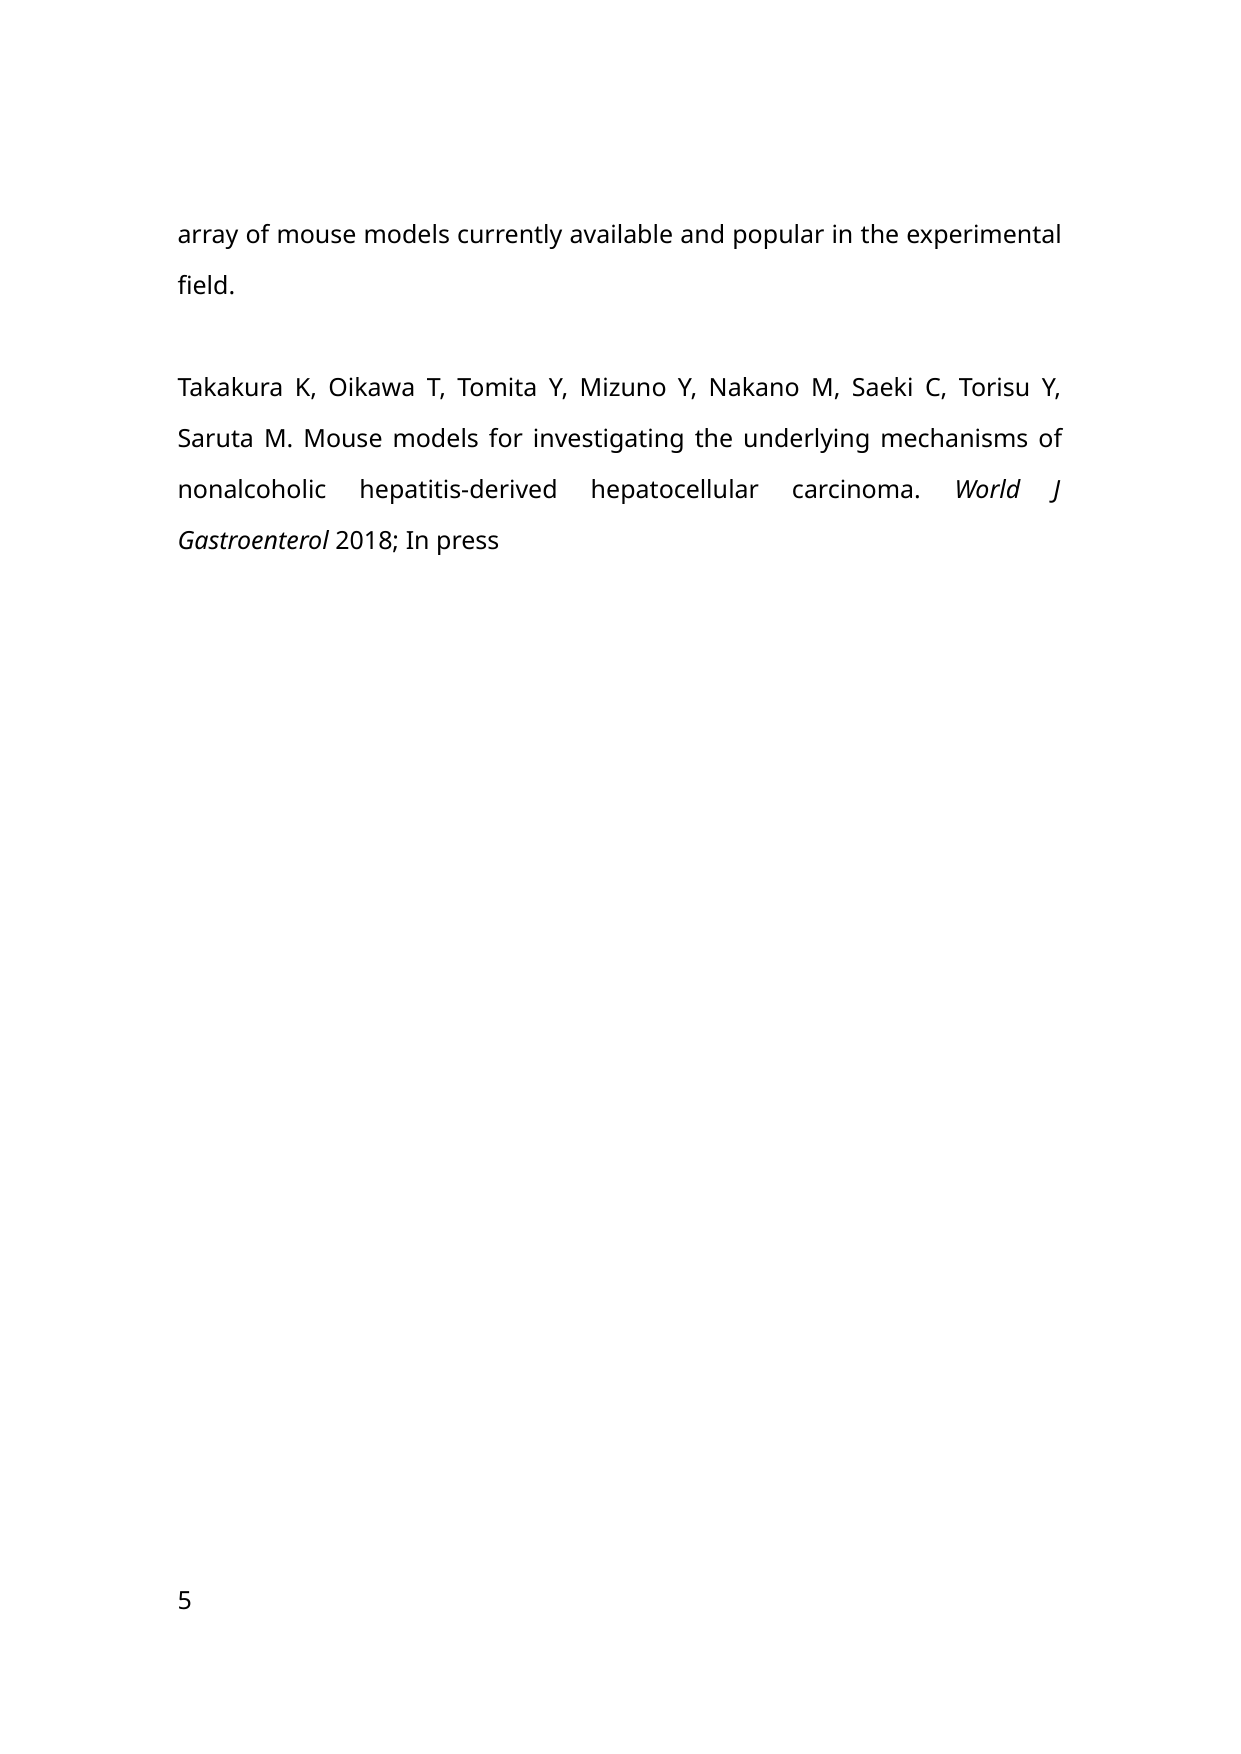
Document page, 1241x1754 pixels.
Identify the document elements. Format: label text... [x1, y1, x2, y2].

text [177, 217, 1063, 302]
text Takakura K, Oikawa T, Tomita Y, Mizuno Y, Nakano M, Saeki C, Torisu Y, Saruta M. Mouse models for investigating the underlying mechanisms of nonalcoholic hepatitis-derived hepatocellular carcinoma. World J Gastroenterol 2018; In press [177, 370, 1063, 557]
